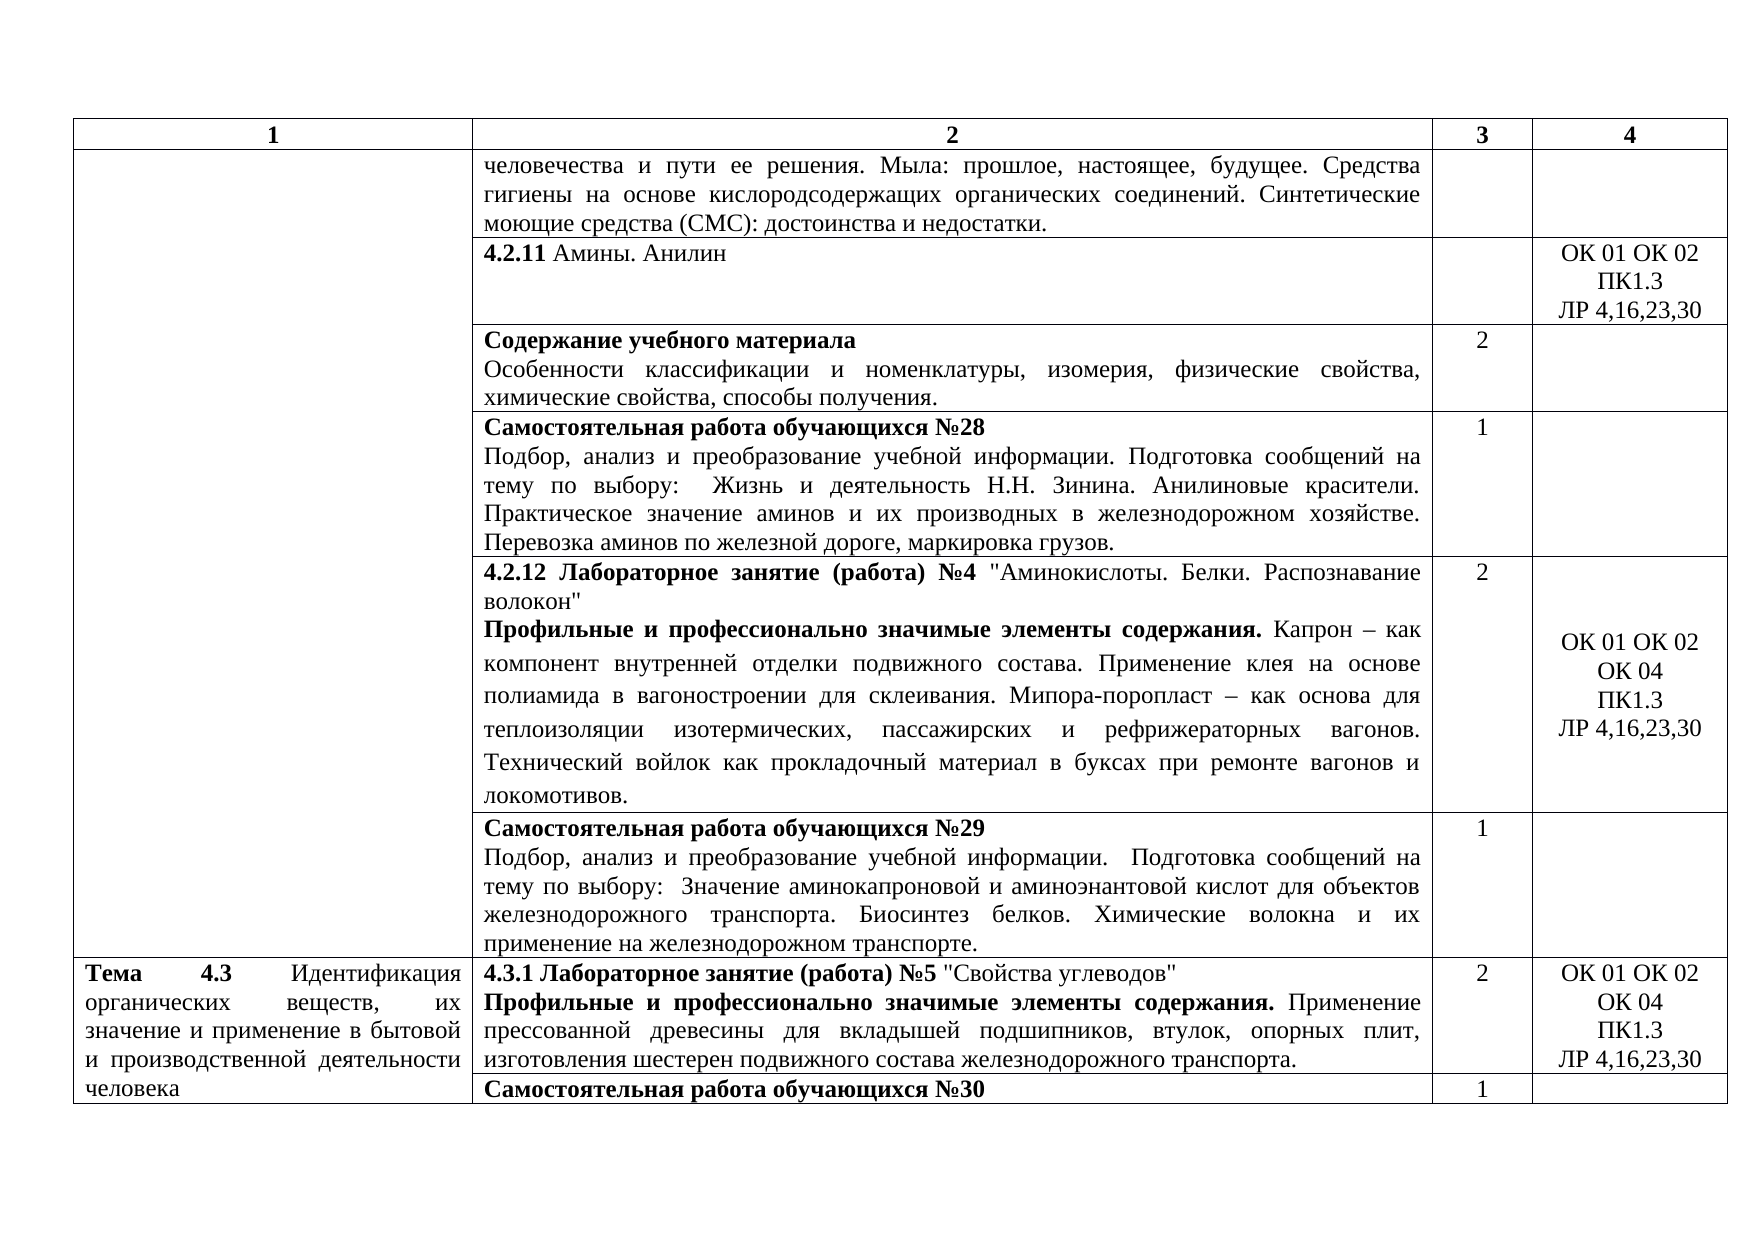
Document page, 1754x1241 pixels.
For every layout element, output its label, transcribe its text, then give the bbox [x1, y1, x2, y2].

table_cell ОК 01 ОК 02 ОК 04 ПК1.3 ЛР 4,16,23,30 [1533, 958, 1727, 1073]
table_cell Тема 4.3 Идентификация органических веществ, их значение и применение в бытовой и производственной деятельности человека [74, 958, 472, 1103]
table_cell 1 [1433, 150, 1532, 237]
table_cell [1533, 412, 1727, 556]
table_cell [1533, 1074, 1727, 1103]
table_cell 1 [1433, 412, 1532, 556]
table_cell [1533, 325, 1727, 411]
table_header 2 [473, 119, 1432, 149]
table_cell 2 [1433, 557, 1532, 812]
table_cell 2 [1433, 958, 1532, 1073]
table_cell [1533, 150, 1727, 237]
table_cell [473, 150, 1432, 237]
table_cell 4.2.11 Амины. Анилин [473, 238, 1432, 324]
table_cell 2 [1433, 325, 1532, 411]
table_cell ОК 01 ОК 02 ОК 04 ПК1.3 ЛР 4,16,23,30 [1533, 557, 1727, 812]
table_cell 4.2.12 Лабораторное занятие (работа) №4 "Аминокислоты. Белки. Распознавание волокон" Профильные и профессионально значимые элементы содержания. Капрон – как компонент внутренней отделки подвижного состава. Применение клея на основе полиамида в вагоностроении для склеивания. Мипора-поропласт – как основа для теплоизоляции изотермических, пассажирских и рефрижераторных вагонов. Технический войлок как прокладочный материал в буксах при ремонте вагонов и локомотивов. [473, 557, 1432, 812]
table_cell 4.3.1 Лабораторное занятие (работа) №5 "Свойства углеводов" Профильные и профессионально значимые элементы содержания. Применение прессованной древесины для вкладышей подшипников, втулок, опорных плит, изготовления шестерен подвижного состава железнодорожного транспорта. [473, 958, 1432, 1073]
table_header 3 [1433, 119, 1532, 149]
table_cell ОК 01 ОК 02 ПК1.3 ЛР 4,16,23,30 [1533, 238, 1727, 324]
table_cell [473, 1074, 1432, 1103]
table_cell 1 [1433, 813, 1532, 957]
table_cell Самостоятельная работа обучающихся №29 Подбор, анализ и преобразование учебной информации. Подготовка сообщений на тему по выбору: Значение аминокапроновой и аминоэнантовой кислот для объектов железнодорожного транспорта. Биосинтез белков. Химические волокна и их применение на железнодорожном транспорте. [473, 813, 1432, 957]
table_cell Самостоятельная работа обучающихся №28 Подбор, анализ и преобразование учебной информации. Подготовка сообщений на тему по выбору: Жизнь и деятельность Н.Н. Зинина. Анилиновые красители. Практическое значение аминов и их производных в железнодорожном хозяйстве. Перевозка аминов по железной дороге, маркировка грузов. [473, 412, 1432, 556]
table_header 1 [74, 119, 472, 149]
table_cell [1433, 238, 1532, 324]
table_header 4 [1533, 119, 1727, 149]
table_cell [1533, 813, 1727, 957]
table_cell 1 [1433, 1074, 1532, 1103]
table_cell Содержание учебного материала Особенности классификации и номенклатуры, изомерия, физические свойства, химические свойства, способы получения. [473, 325, 1432, 411]
